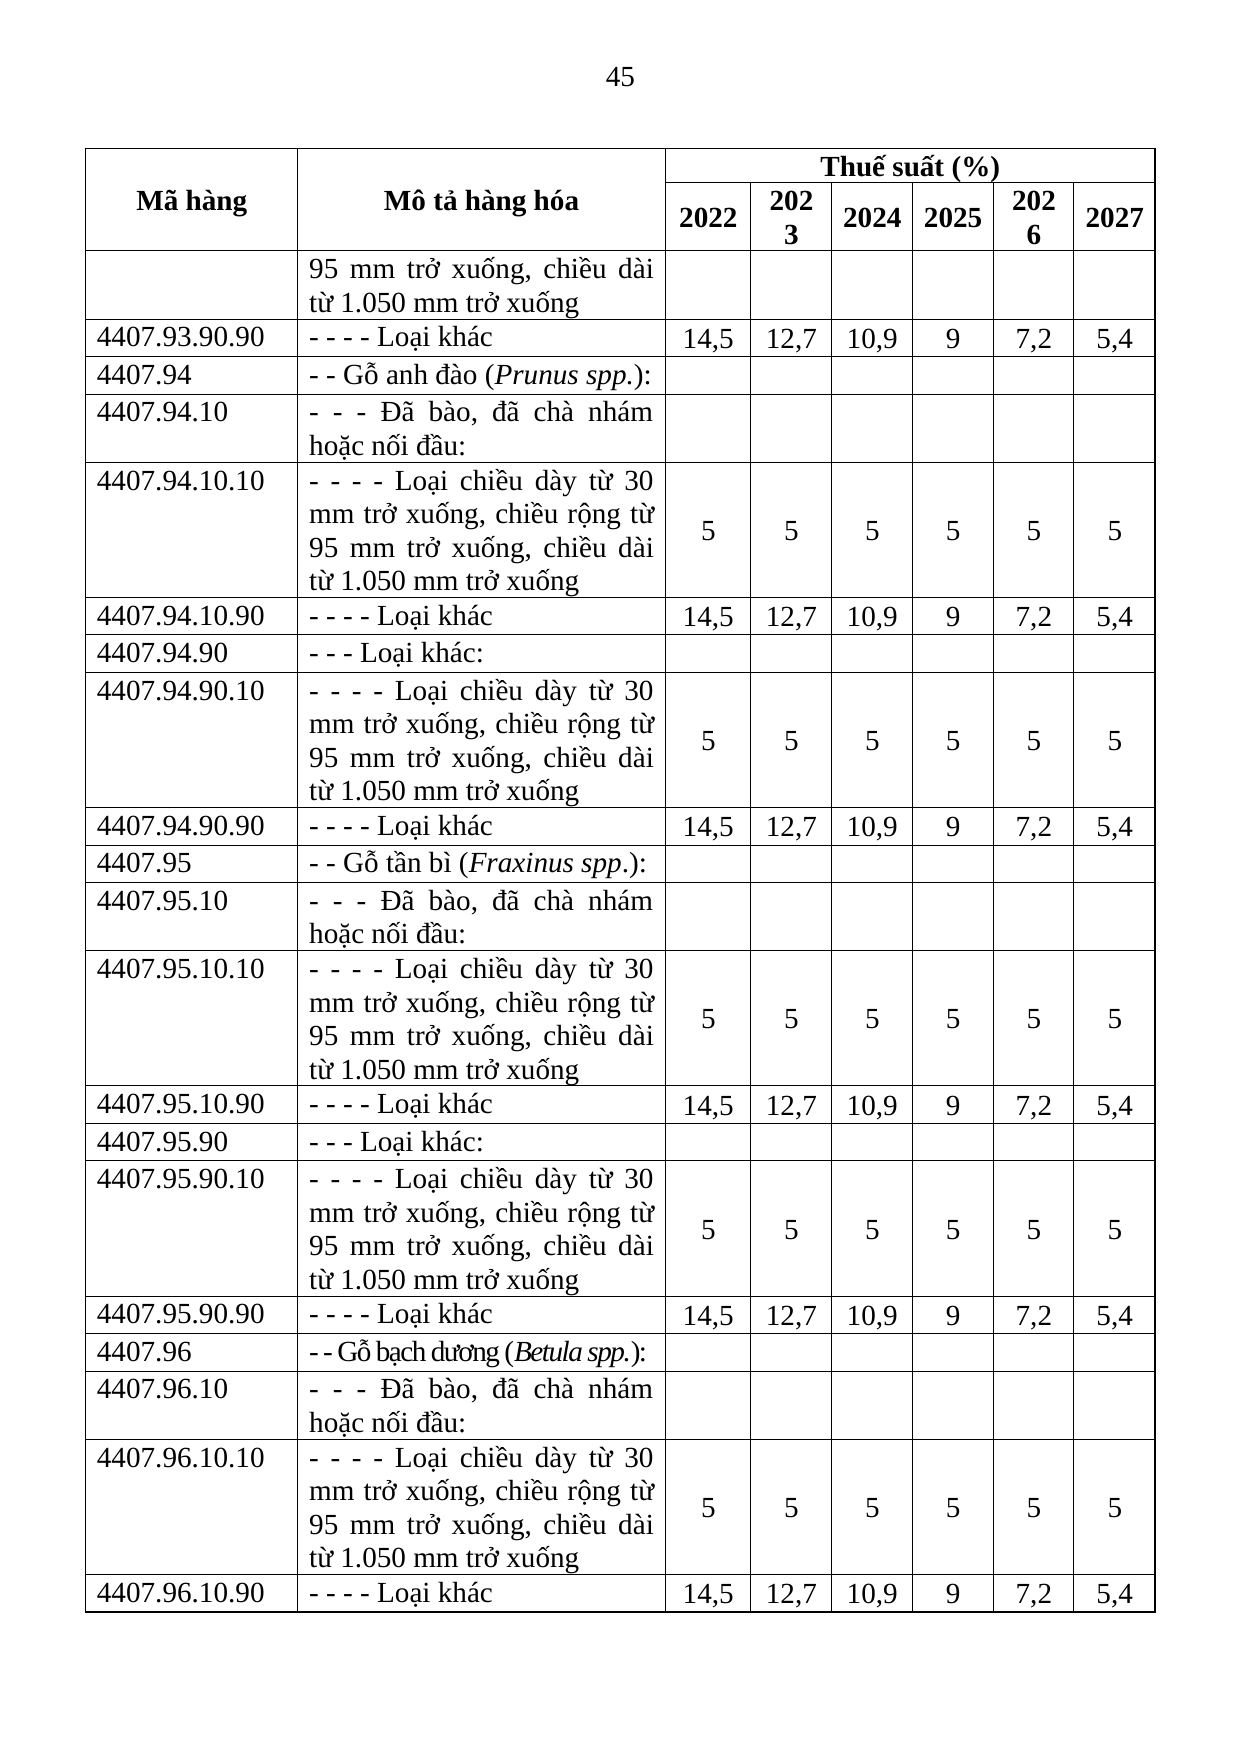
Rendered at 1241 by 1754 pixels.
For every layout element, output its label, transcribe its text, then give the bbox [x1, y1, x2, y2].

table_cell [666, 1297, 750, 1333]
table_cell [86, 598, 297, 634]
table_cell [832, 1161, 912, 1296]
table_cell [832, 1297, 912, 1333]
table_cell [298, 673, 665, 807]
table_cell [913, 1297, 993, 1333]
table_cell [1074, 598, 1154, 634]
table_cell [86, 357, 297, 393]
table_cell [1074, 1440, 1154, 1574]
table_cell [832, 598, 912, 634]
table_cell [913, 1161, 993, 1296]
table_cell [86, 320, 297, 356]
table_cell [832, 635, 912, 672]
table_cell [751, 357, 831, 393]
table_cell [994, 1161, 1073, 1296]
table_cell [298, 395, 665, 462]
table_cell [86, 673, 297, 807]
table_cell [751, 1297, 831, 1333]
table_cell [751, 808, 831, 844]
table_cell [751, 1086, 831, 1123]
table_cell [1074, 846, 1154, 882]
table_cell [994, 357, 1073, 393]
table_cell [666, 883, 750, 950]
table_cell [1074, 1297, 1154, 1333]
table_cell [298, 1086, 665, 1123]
table_cell 2027 [1074, 183, 1154, 250]
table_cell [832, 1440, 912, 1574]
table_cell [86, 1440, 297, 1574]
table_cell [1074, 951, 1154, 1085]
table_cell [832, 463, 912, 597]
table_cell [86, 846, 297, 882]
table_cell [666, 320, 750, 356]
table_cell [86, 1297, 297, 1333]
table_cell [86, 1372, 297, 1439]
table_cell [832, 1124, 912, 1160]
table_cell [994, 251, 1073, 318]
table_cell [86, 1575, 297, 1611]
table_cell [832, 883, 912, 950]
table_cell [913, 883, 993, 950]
table_cell 2026 [994, 183, 1073, 250]
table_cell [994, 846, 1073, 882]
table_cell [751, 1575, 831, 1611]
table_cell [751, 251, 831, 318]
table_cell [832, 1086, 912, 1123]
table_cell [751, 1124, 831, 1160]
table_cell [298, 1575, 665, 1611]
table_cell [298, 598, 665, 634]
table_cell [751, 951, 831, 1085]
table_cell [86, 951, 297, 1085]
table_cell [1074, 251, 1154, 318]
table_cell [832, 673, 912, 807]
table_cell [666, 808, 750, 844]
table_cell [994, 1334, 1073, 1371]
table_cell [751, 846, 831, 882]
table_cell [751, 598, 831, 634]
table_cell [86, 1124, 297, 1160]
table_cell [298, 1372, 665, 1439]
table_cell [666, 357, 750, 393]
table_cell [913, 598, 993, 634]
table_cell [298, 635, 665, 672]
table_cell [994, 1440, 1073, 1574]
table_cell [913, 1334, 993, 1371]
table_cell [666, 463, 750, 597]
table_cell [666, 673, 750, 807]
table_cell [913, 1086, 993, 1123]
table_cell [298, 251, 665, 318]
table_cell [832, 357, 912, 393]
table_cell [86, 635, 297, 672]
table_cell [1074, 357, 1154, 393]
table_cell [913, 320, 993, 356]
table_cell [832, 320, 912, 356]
table_cell 2023 [751, 183, 831, 250]
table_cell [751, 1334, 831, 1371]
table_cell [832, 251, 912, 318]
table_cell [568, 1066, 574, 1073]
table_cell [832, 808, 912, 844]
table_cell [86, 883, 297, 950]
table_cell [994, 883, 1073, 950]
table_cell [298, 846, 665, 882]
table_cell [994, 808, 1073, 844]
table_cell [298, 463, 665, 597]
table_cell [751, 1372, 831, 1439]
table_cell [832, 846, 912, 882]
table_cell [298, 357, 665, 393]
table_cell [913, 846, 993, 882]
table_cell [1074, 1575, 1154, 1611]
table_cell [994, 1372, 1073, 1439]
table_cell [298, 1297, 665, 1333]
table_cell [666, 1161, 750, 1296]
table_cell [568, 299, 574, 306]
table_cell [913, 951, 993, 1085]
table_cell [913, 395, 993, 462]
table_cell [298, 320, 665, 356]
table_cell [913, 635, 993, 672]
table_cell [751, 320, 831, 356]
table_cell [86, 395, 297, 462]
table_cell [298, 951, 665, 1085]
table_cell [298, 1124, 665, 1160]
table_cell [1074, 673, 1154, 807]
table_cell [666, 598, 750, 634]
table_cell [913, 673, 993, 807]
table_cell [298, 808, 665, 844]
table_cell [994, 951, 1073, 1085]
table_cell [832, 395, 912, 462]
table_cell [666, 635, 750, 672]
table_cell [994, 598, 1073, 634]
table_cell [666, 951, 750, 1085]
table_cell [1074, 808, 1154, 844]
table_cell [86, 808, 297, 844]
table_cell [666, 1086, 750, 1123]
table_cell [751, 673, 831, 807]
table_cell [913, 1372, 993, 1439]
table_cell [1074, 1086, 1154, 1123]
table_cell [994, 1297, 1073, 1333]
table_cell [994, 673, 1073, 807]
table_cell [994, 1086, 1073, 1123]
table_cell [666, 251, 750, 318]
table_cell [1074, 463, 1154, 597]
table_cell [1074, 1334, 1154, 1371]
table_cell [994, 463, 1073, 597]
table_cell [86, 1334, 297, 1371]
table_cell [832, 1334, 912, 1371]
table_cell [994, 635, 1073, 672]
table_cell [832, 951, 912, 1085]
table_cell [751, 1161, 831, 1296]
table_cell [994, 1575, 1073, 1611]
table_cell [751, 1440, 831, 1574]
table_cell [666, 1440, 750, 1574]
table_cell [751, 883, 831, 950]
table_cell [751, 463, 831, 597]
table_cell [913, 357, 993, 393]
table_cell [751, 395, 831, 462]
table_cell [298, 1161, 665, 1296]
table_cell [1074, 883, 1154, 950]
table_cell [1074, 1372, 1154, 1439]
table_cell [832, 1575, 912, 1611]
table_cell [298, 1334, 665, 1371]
table_header Thuế suất (%) [666, 149, 1154, 182]
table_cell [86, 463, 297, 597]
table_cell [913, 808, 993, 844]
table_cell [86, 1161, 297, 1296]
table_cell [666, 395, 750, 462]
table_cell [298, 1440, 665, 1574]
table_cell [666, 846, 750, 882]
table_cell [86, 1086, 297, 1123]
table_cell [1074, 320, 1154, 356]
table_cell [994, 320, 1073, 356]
table_cell 2025 [913, 183, 993, 250]
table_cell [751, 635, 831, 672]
table_cell 2024 [832, 183, 912, 250]
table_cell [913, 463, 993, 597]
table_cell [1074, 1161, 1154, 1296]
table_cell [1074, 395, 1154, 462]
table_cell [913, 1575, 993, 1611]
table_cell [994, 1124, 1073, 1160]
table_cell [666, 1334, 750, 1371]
table_header Mã hàng [86, 149, 297, 250]
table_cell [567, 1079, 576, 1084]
table_cell 2022 [666, 183, 750, 250]
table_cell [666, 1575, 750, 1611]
table_header Mô tả hàng hóa [298, 149, 665, 250]
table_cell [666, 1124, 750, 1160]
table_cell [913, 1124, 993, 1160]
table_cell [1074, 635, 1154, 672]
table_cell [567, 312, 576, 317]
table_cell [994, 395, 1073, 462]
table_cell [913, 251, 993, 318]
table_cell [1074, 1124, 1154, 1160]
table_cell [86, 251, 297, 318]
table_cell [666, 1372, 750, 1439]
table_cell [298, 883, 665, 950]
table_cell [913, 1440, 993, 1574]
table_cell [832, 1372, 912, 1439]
